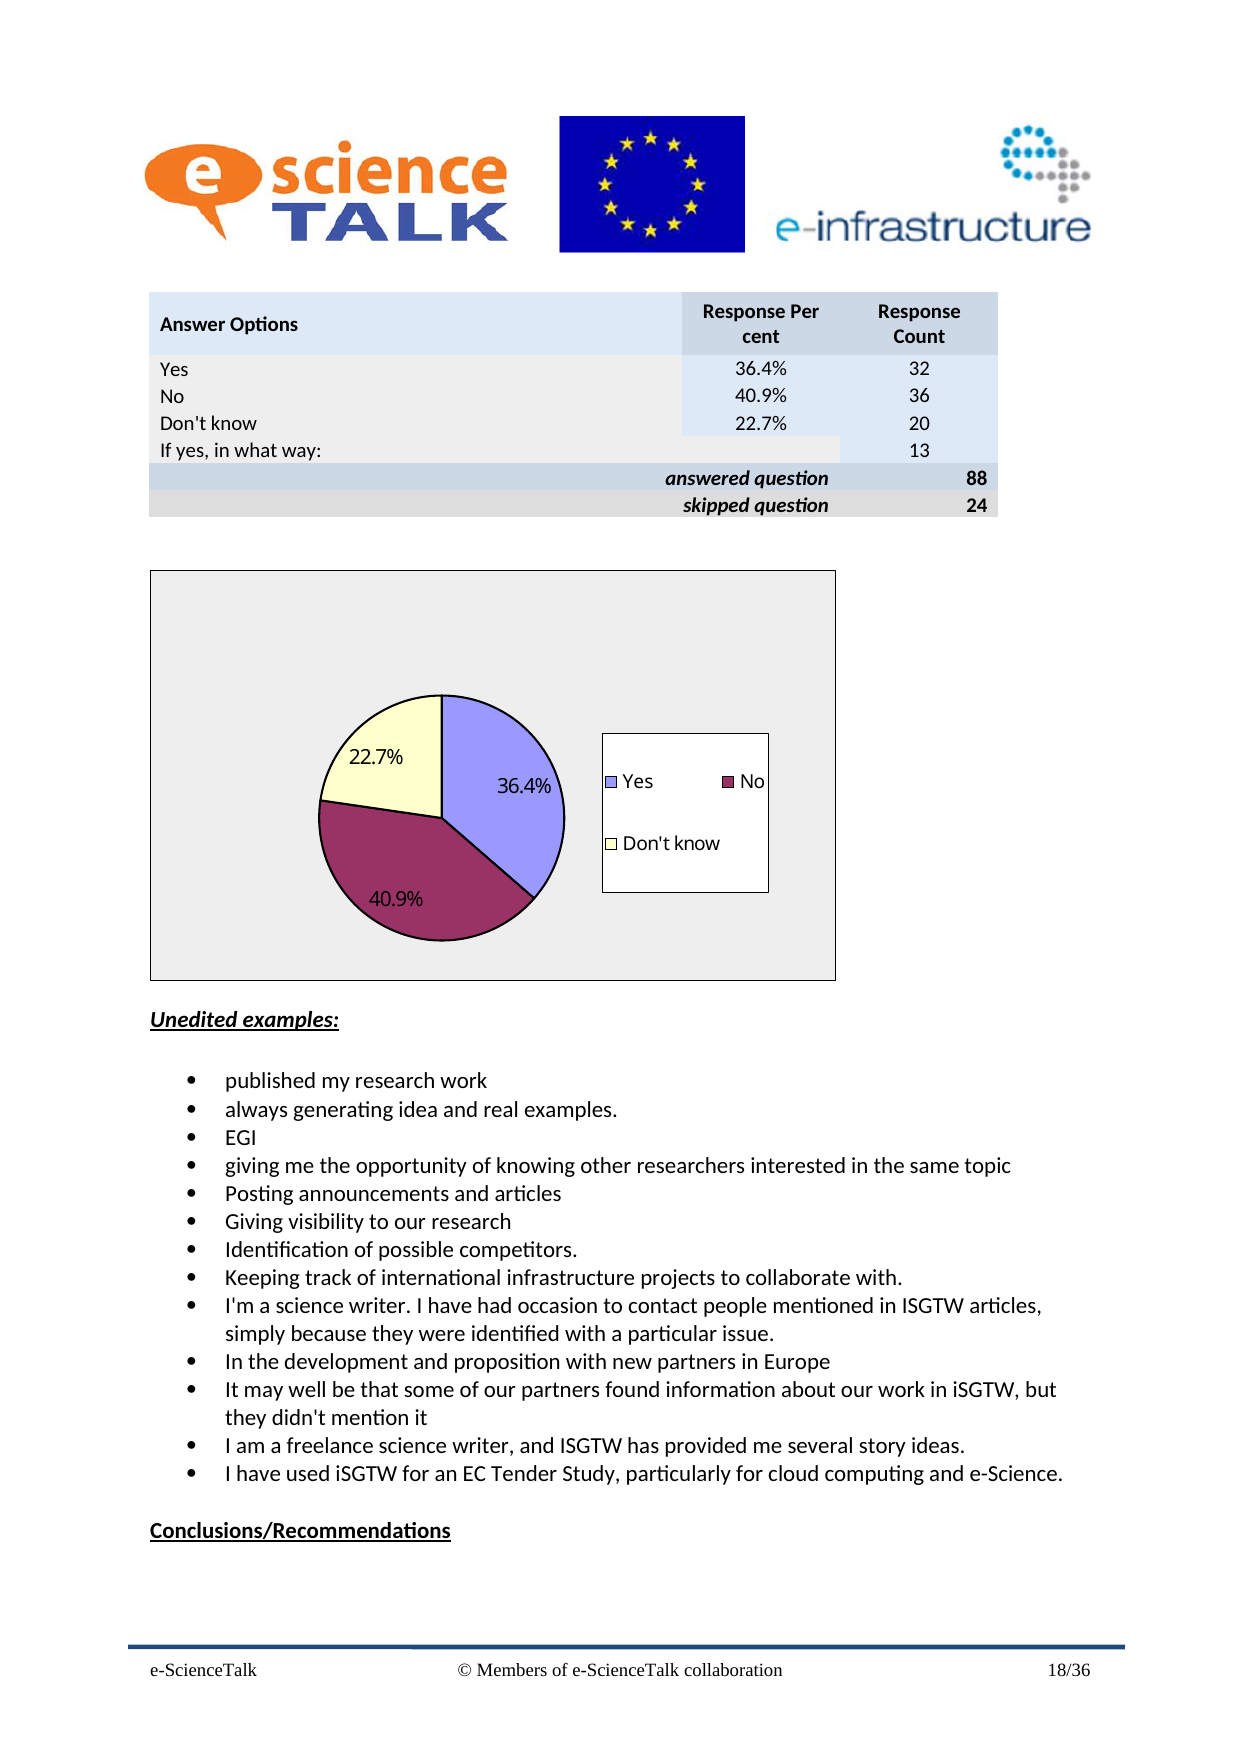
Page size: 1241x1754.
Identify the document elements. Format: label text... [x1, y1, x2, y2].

list EGI [187, 1123, 1090, 1151]
table_cell skipped question [149, 490, 840, 517]
table_cell 40.9% [682, 382, 840, 409]
list published my research work [187, 1067, 1090, 1095]
table_cell Yes [149, 355, 682, 382]
table_cell 20 [840, 409, 998, 436]
table_cell 24 [840, 490, 998, 517]
text Conclusions/Recommendations [150, 1516, 1090, 1544]
text Unedited examples: [150, 1005, 1090, 1033]
table_cell 32 [840, 355, 998, 382]
list In the development and proposition with new partners in Europe [187, 1347, 1090, 1375]
list Identification of possible competitors. [187, 1235, 1090, 1263]
list always generating idea and real examples. [187, 1095, 1090, 1123]
picture [77, 76, 1174, 291]
list I have used iSGTW for an EC Tender Study, particularly for cloud computing and e-Science. [187, 1459, 1090, 1487]
table_cell 36.4% [682, 355, 840, 382]
table_cell 22.7% [682, 409, 840, 436]
list I am a freelance science writer, and ISGTW has provided me several story ideas. [187, 1431, 1090, 1459]
table_header Response Count [840, 292, 998, 355]
table_cell 88 [840, 463, 998, 490]
table_cell Don't know [149, 409, 682, 436]
table_cell answered question [149, 463, 840, 490]
table_cell If yes, in what way: [149, 436, 840, 463]
list It may well be that some of our partners found information about our work in iSGTW, but they didn't mention it [187, 1375, 1090, 1431]
table_cell 13 [840, 436, 998, 463]
table_cell No [149, 382, 682, 409]
list giving me the opportunity of knowing other researchers interested in the same topic [187, 1151, 1090, 1179]
list Giving visibility to our research [187, 1207, 1090, 1235]
table_cell 36 [840, 382, 998, 409]
list I'm a science writer. I have had occasion to contact people mentioned in ISGTW articles, simply because they were identified with a particular issue. [187, 1291, 1090, 1347]
list Posting announcements and articles [187, 1179, 1090, 1207]
table_header Answer Options [149, 292, 682, 355]
table_header Response Per cent [682, 292, 840, 355]
list Keeping track of international infrastructure projects to collaborate with. [187, 1263, 1090, 1291]
